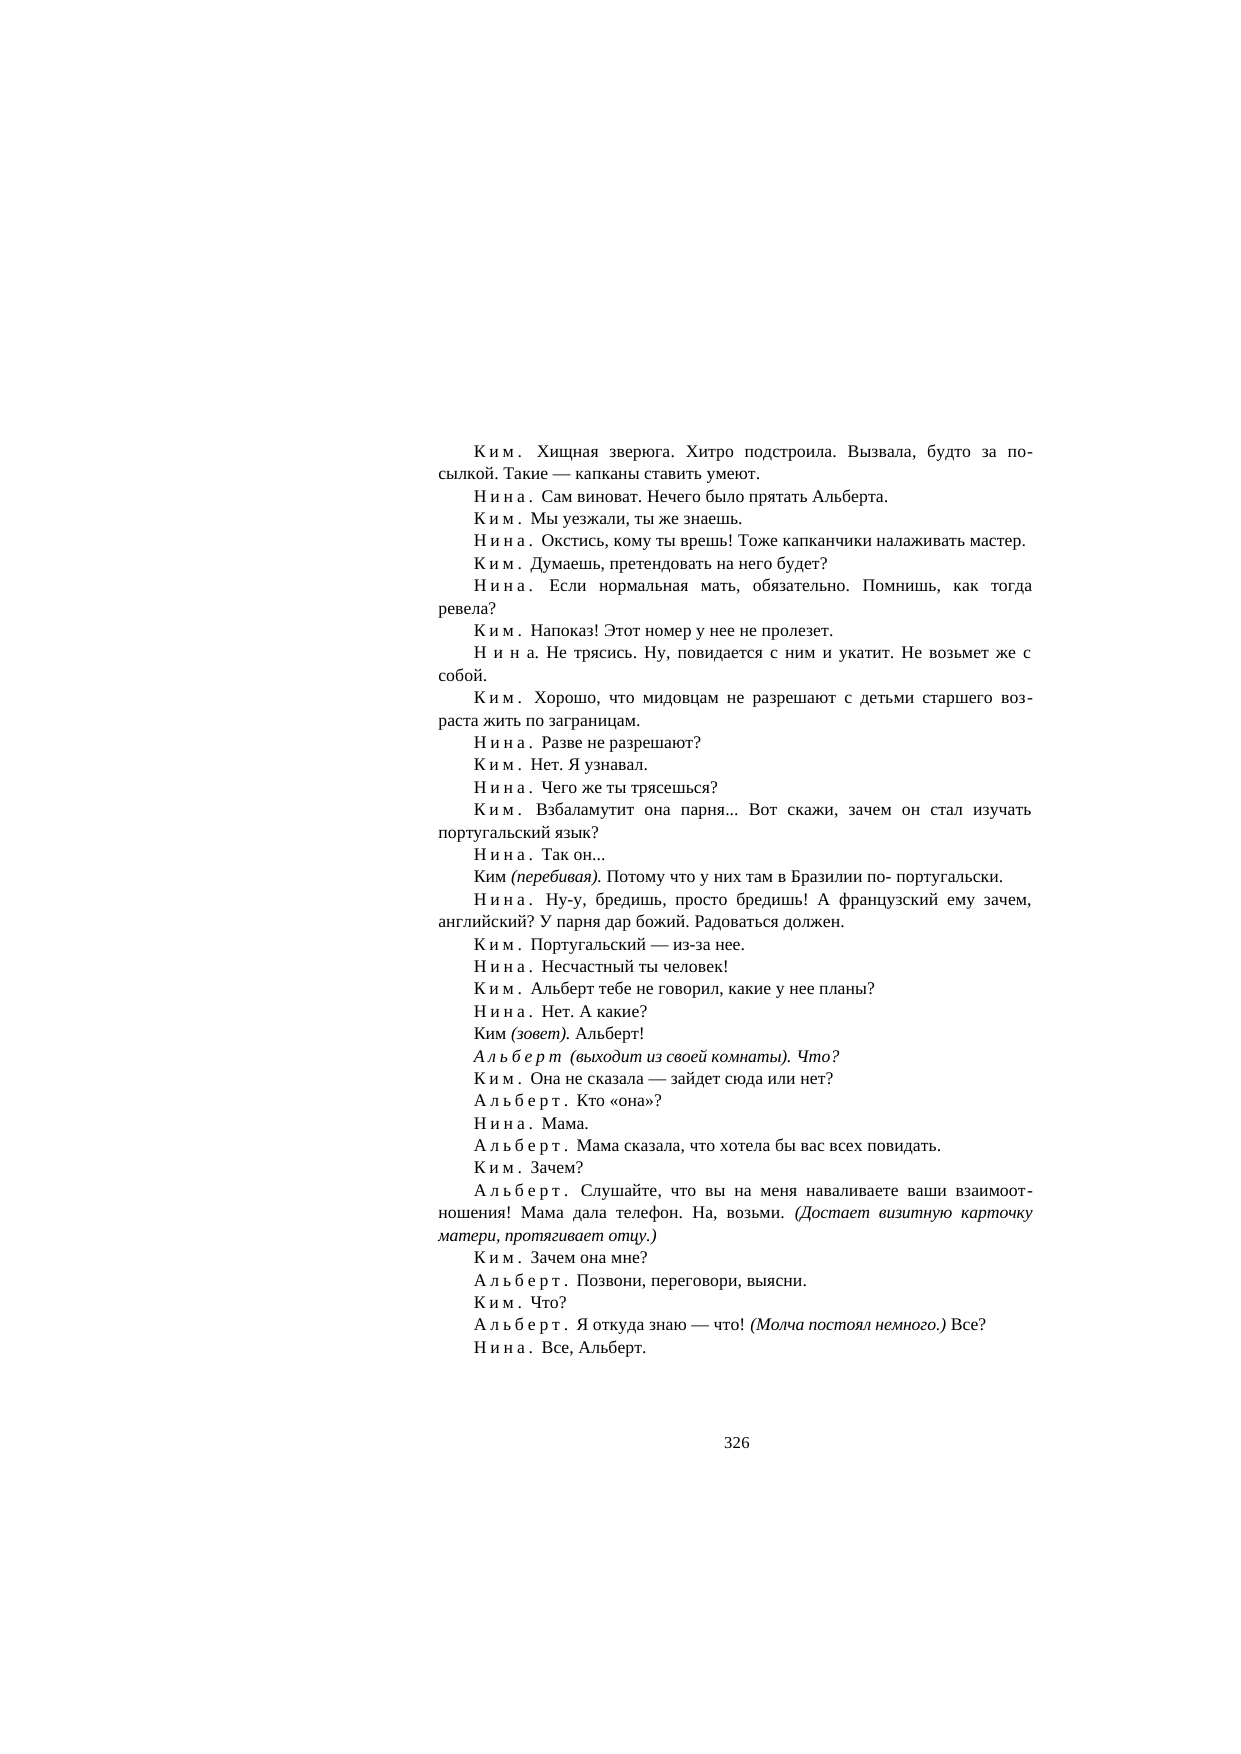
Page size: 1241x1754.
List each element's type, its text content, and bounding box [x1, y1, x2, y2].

text Н и н а. Не трясись. Ну, повидается с ним и укатит. Не возьмет же с собой. [438, 641, 1033, 686]
text Нина. Нет. А какие? [438, 999, 1037, 1022]
text Нина. Если нормальная мать, обязательно. Помнишь, как тогда ревела? [438, 574, 1033, 618]
text Нина. Окстись, кому ты врешь! Тоже капканчики налаживать мастер. [438, 529, 1033, 551]
text Нина. Сам виноват. Нечего было прятать Альберта. [438, 484, 1037, 507]
text Нина. Разве не разрешают? [438, 731, 1037, 753]
text Ким. Думаешь, претендовать на него будет? [438, 551, 1037, 574]
text Ким. Хорошо, что мидовцам не разрешают с детьми старшего возраста жить по заграницам. [438, 686, 1033, 731]
text Альберт. Позвони, переговори, выясни. [438, 1268, 1037, 1290]
text Нина. Ну-у, бредишь, просто бредишь! А французский ему зачем, английский? У парня дар божий. Радоваться должен. [438, 887, 1033, 932]
text Ким. Хищная зверюга. Хитро подстроила. Вызвала, будто за посылкой. Такие — капканы ставить умеют. [438, 439, 1033, 484]
text Ким (зовет). Альберт! [438, 1022, 1037, 1044]
text Ким. Напоказ! Этот номер у нее не пролезет. [438, 618, 1037, 641]
text Альберт. Мама сказала, что хотела бы вас всех повидать. [438, 1134, 1037, 1156]
text Альберт. Я откуда знаю — что! (Молча постоял немного.) Все? [438, 1313, 1037, 1335]
text Нина. Чего же ты трясешься? [438, 775, 1037, 798]
text 326 [724, 1435, 750, 1451]
text Ким. Что? [438, 1290, 1037, 1313]
text Нина. Несчастный ты человек! [438, 954, 1037, 977]
text Ким (перебивая). Потому что у них там в Бразилии по- португальски. [438, 865, 1033, 887]
text Ким. Нет. Я узнавал. [438, 753, 1037, 775]
text Ким. Взбаламутит она парня... Вот скажи, зачем он стал изучать португальский язык? [438, 798, 1033, 842]
text Ким. Альберт тебе не говорил, какие у нее планы? [438, 977, 1037, 999]
text Нина. Так он... [438, 842, 1037, 865]
text Нина. Мама. [438, 1111, 1037, 1134]
text Нина. Все, Альберт. [438, 1335, 1037, 1358]
text Ким. Португальский — из-за нее. [438, 932, 1037, 954]
text Альберт. Кто «она»? [438, 1089, 1037, 1111]
text Альберт (выходит из своей комнаты). Что? [438, 1044, 1037, 1066]
text Ким. Мы уезжали, ты же знаешь. [438, 507, 1037, 529]
text Ким. Зачем? [438, 1156, 1037, 1178]
text Ким. Зачем она мне? [438, 1246, 1037, 1268]
text Альберт. Слушайте, что вы на меня наваливаете ваши взаимоотношения! Мама дала телефон. На, возьми. (Достает визитную карточку матери, протягивает отцу.) [438, 1178, 1033, 1246]
text Ким. Она не сказала — зайдет сюда или нет? [438, 1066, 1037, 1089]
